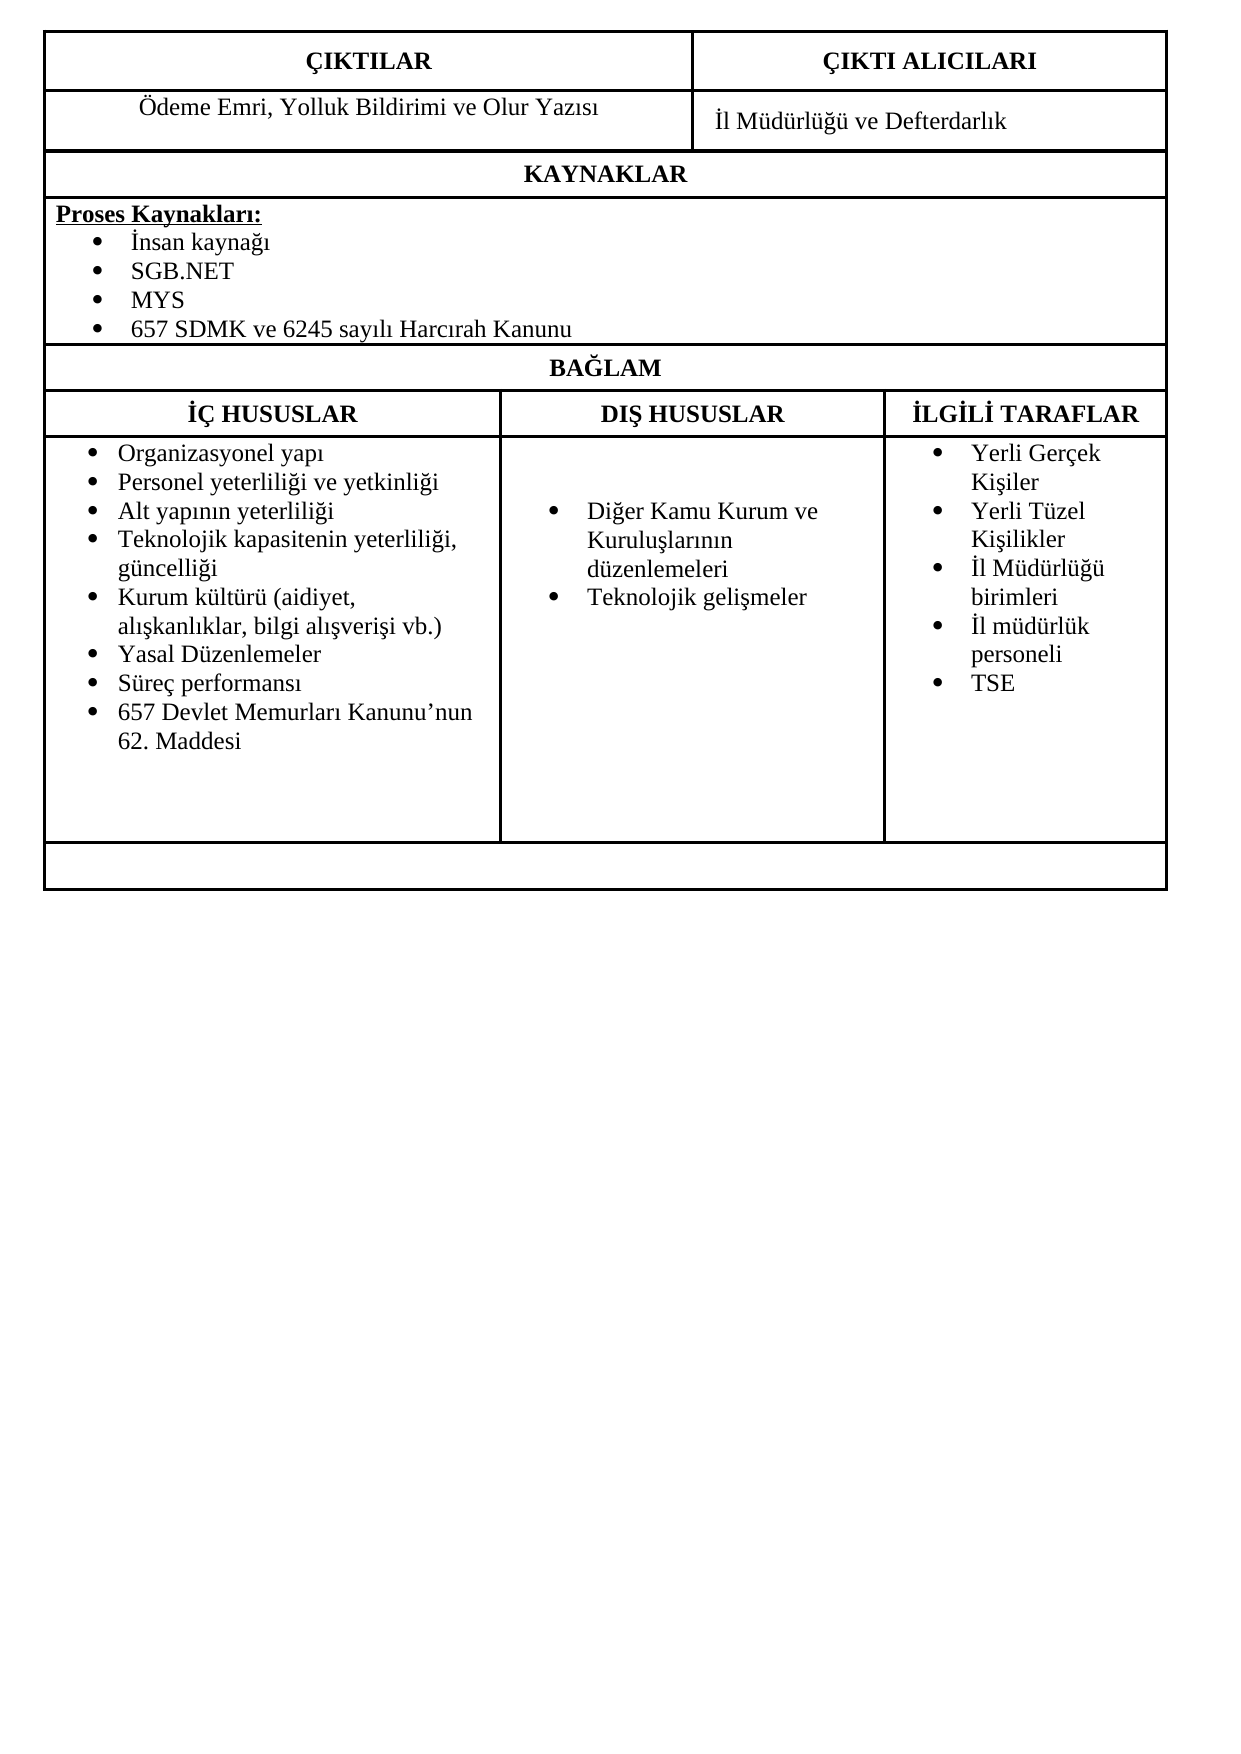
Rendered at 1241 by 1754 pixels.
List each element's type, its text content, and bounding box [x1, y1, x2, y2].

table_cell Organizasyonel yapı Personel yeterliliği ve yetkinliği Alt yapının yeterliliği Teknolojik kapasitenin yeterliliği, güncelliği Kurum kültürü (aidiyet, alışkanlıklar, bilgi alışverişi vb.) Yasal Düzenlemeler Süreç performansı 657 Devlet Memurları Kanunu’nun 62. Maddesi [46, 438, 499, 841]
table_cell İl Müdürlüğü ve Defterdarlık [694, 92, 1165, 149]
table_cell İÇ HUSUSLAR [46, 392, 499, 435]
table_cell Diğer Kamu Kurum ve Kuruluşlarının düzenlemeleri Teknolojik gelişmeler [502, 438, 883, 841]
table_cell Proses Kaynakları: İnsan kaynağı SGB.NET MYS 657 SDMK ve 6245 sayılı Harcırah Kanunu [46, 199, 1165, 342]
table_cell Ödeme Emri, Yolluk Bildirimi ve Olur Yazısı [46, 92, 691, 149]
table_cell [46, 844, 1165, 888]
table_cell İLGİLİ TARAFLAR [886, 392, 1165, 435]
table_cell ÇIKTI ALICILARI [694, 33, 1165, 89]
table_cell BAĞLAM [46, 346, 1165, 389]
table_cell KAYNAKLAR [46, 153, 1165, 196]
table_cell Yerli Gerçek Kişiler Yerli Tüzel Kişilikler İl Müdürlüğü birimleri İl müdürlük personeli TSE [886, 438, 1165, 841]
table_cell DIŞ HUSUSLAR [502, 392, 883, 435]
table_cell ÇIKTILAR [46, 33, 691, 89]
